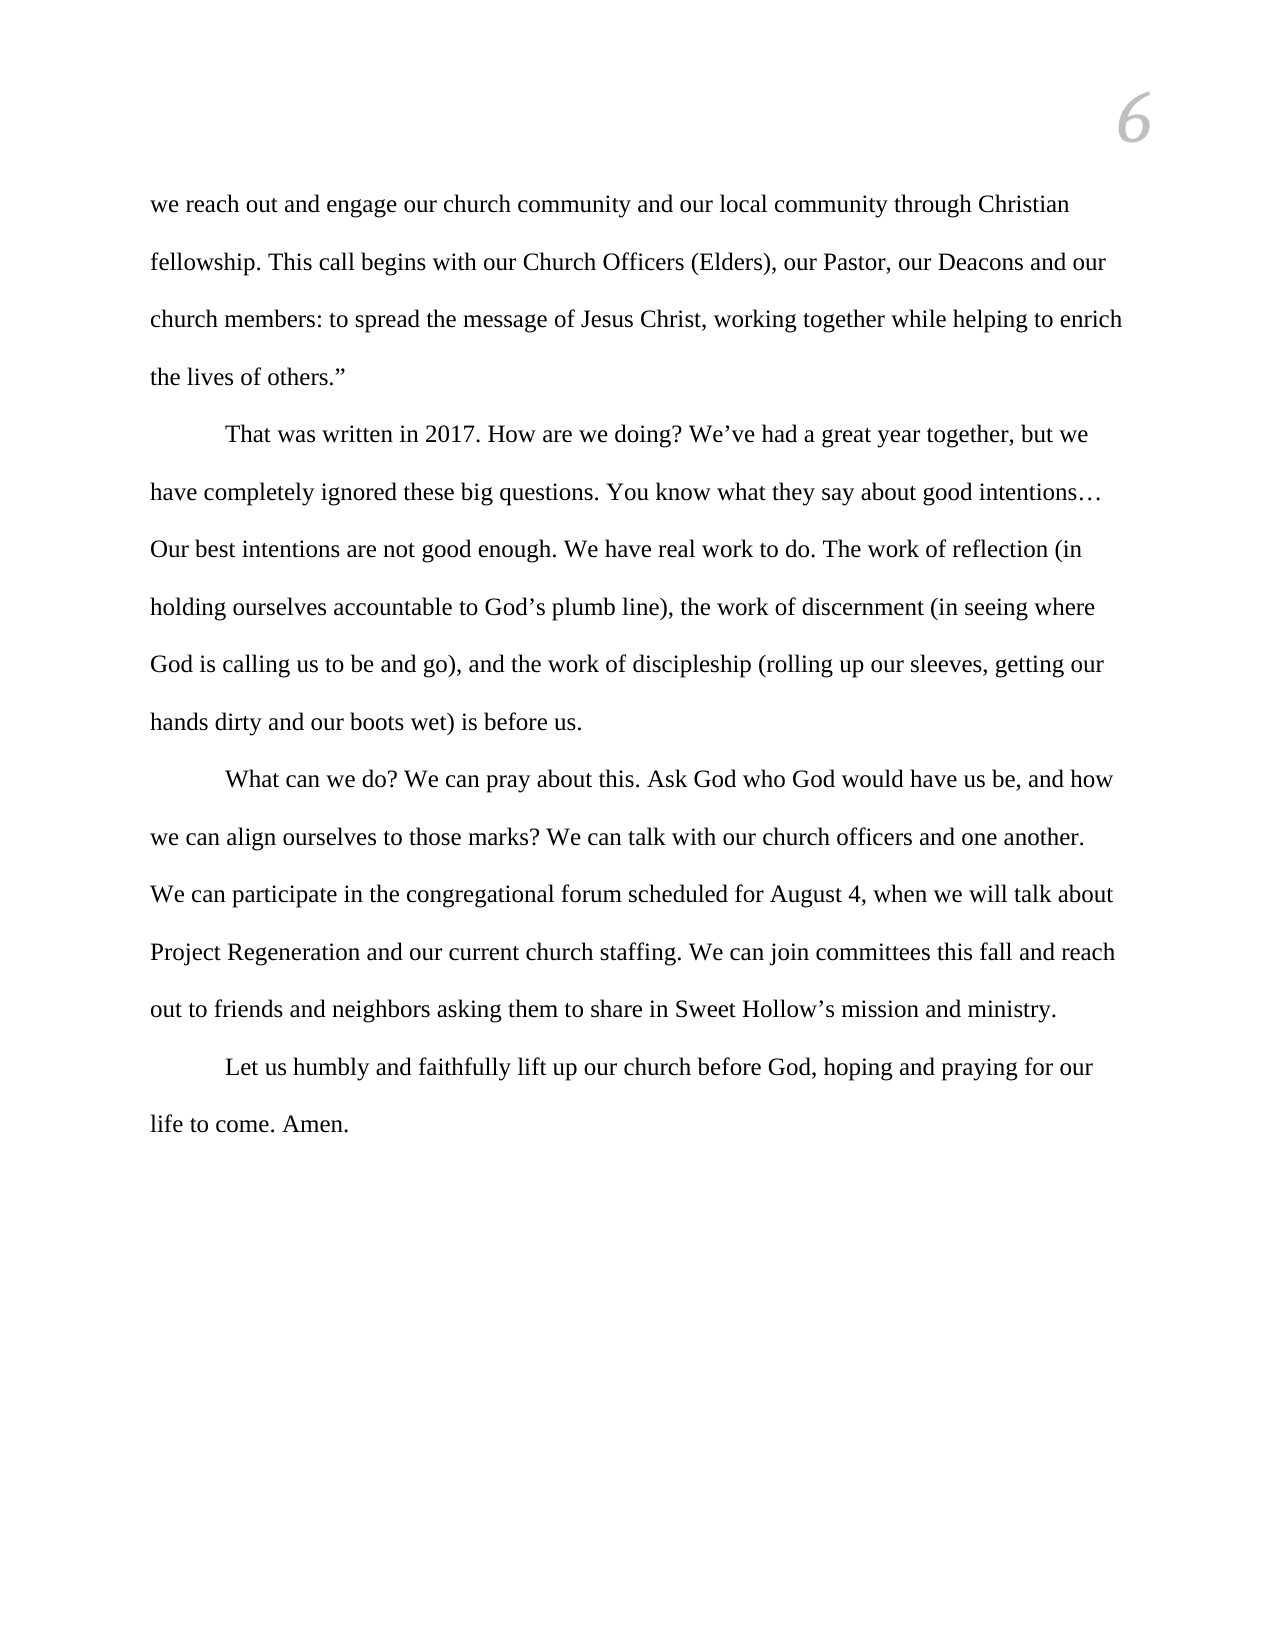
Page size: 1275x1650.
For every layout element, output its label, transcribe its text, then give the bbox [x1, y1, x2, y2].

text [150, 189, 1125, 391]
text Let us humbly and faithfully lift up our church before God, hoping and praying for our life to come. Amen. [150, 1052, 1125, 1138]
text What can we do? We can pray about this. Ask God who God would have us be, and how we can align ourselves to those marks? We can talk with our church officers and one another. We can participate in the congregational forum scheduled for August 4, when we will talk about Project Regeneration and our current church staffing. We can join committees this fall and reach out to friends and neighbors asking them to share in Sweet Hollow’s mission and ministry. [150, 764, 1125, 1023]
text That was written in 2017. How are we doing? We’ve had a great year together, but we have completely ignored these big questions. You know what they say about good intentions… Our best intentions are not good enough. We have real work to do. The work of reflection (in holding ourselves accountable to God’s plumb line), the work of discernment (in seeing where God is calling us to be and go), and the work of discipleship (rolling up our sleeves, getting our hands dirty and our boots wet) is before us. [150, 419, 1125, 736]
